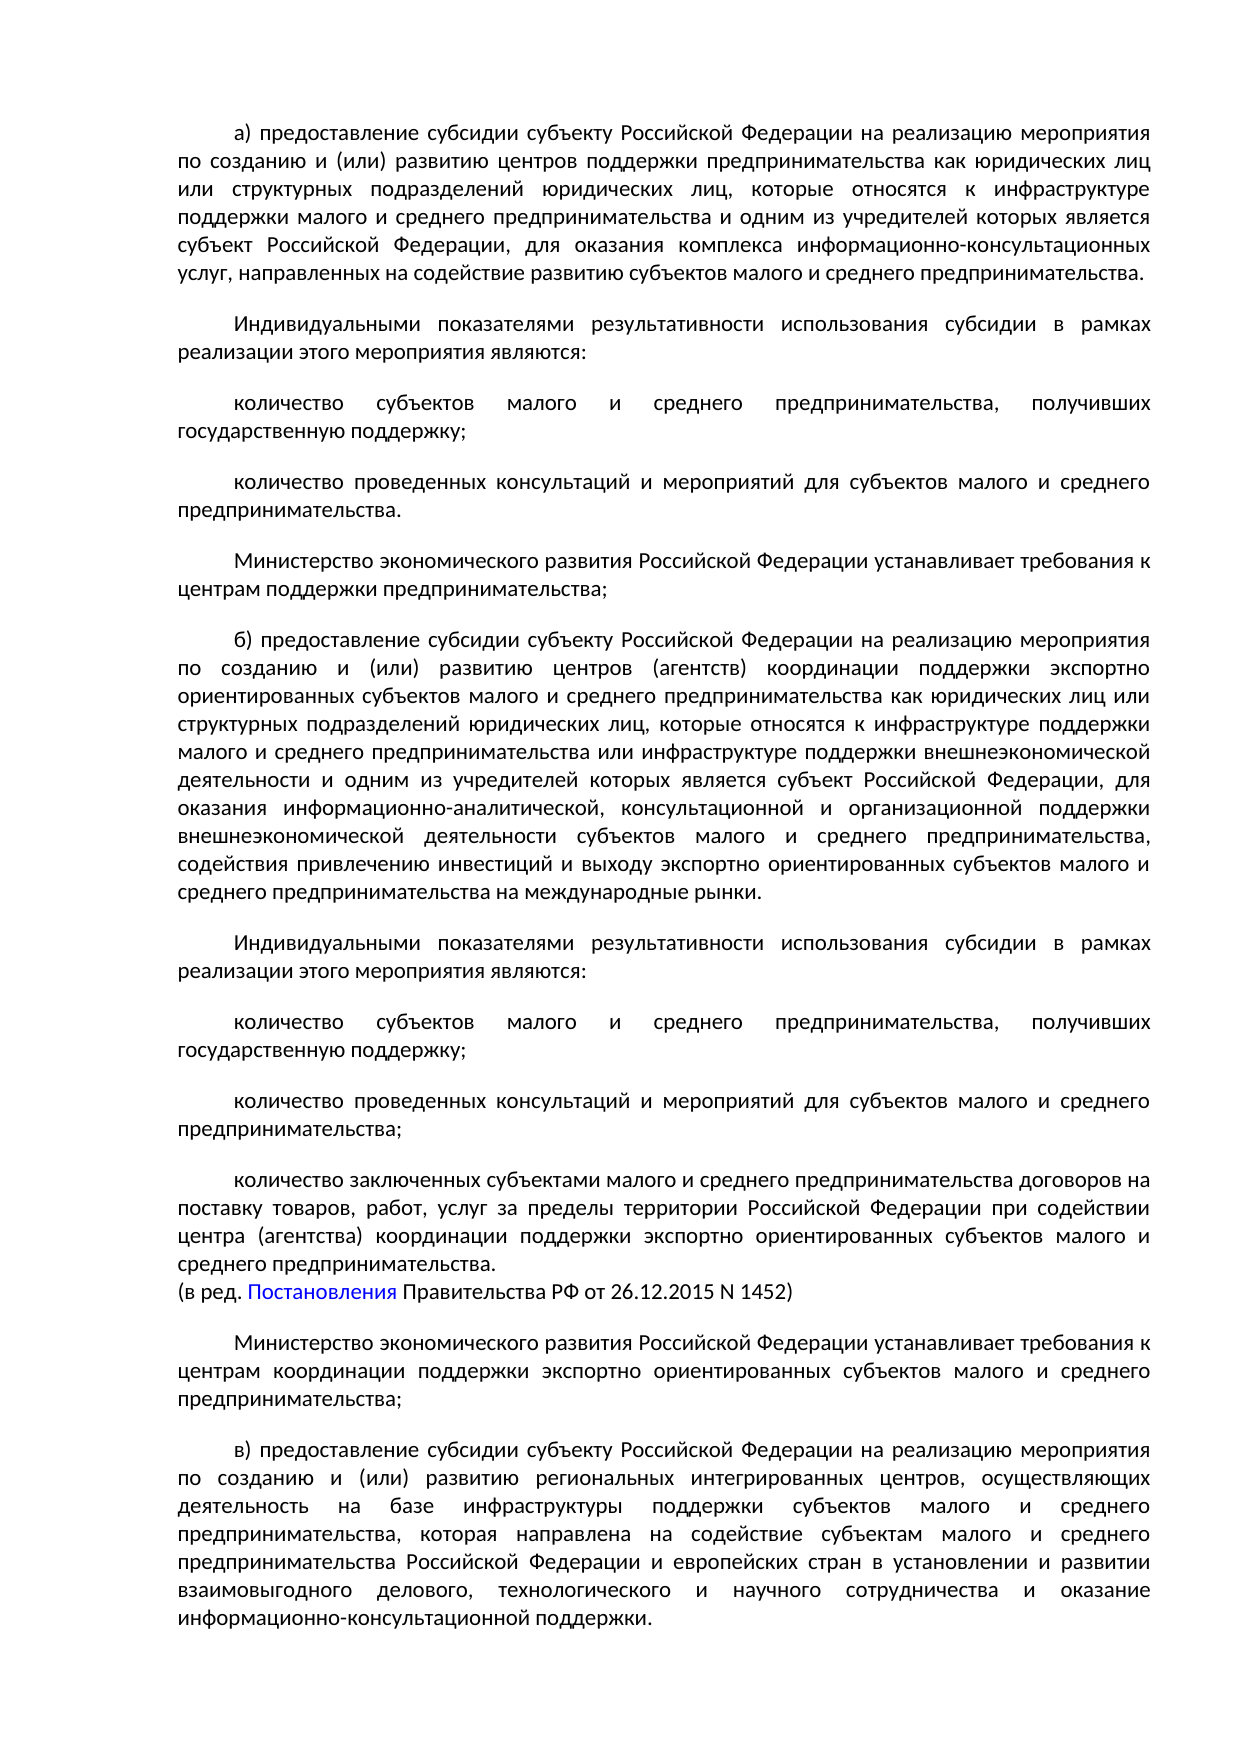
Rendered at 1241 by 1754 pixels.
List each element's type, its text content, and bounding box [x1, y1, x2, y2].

text Индивидуальными показателями результативности использования субсидии в рамках реализации этого мероприятия являются: [177, 928, 1152, 984]
text Министерство экономического развития Российской Федерации устанавливает требования к центрам поддержки предпринимательства; [177, 546, 1152, 602]
text количество субъектов малого и среднего предпринимательства, получивших государственную поддержку; [177, 388, 1152, 444]
text количество субъектов малого и среднего предпринимательства, получивших государственную поддержку; [177, 1007, 1152, 1063]
text количество заключенных субъектами малого и среднего предпринимательства договоров на поставку товаров, работ, услуг за пределы территории Российской Федерации при содействии центра (агентства) координации поддержки экспортно ориентированных субъектов малого и среднего предпринимательства. [177, 1165, 1152, 1277]
text в) предоставление субсидии субъекту Российской Федерации на реализацию мероприятия по созданию и (или) развитию региональных интегрированных центров, осуществляющих деятельность на базе инфраструктуры поддержки субъектов малого и среднего предпринимательства, которая направлена на содействие субъектам малого и среднего предпринимательства Российской Федерации и европейских стран в установлении и развитии взаимовыгодного делового, технологического и научного сотрудничества и оказание информационно-консультационной поддержки. [177, 1435, 1152, 1631]
text (в ред. Постановления Правительства РФ от 26.12.2015 N 1452) [177, 1277, 1152, 1305]
text количество проведенных консультаций и мероприятий для субъектов малого и среднего предпринимательства. [177, 467, 1152, 523]
text Министерство экономического развития Российской Федерации устанавливает требования к центрам координации поддержки экспортно ориентированных субъектов малого и среднего предпринимательства; [177, 1328, 1152, 1412]
text количество проведенных консультаций и мероприятий для субъектов малого и среднего предпринимательства; [177, 1086, 1152, 1142]
text Индивидуальными показателями результативности использования субсидии в рамках реализации этого мероприятия являются: [177, 309, 1152, 365]
text б) предоставление субсидии субъекту Российской Федерации на реализацию мероприятия по созданию и (или) развитию центров (агентств) координации поддержки экспортно ориентированных субъектов малого и среднего предпринимательства как юридических лиц или структурных подразделений юридических лиц, которые относятся к инфраструктуре поддержки малого и среднего предпринимательства или инфраструктуре поддержки внешнеэкономической деятельности и одним из учредителей которых является субъект Российской Федерации, для оказания информационно-аналитической, консультационной и организационной поддержки внешнеэкономической деятельности субъектов малого и среднего предпринимательства, содействия привлечению инвестиций и выходу экспортно ориентированных субъектов малого и среднего предпринимательства на международные рынки. [177, 625, 1152, 905]
text а) предоставление субсидии субъекту Российской Федерации на реализацию мероприятия по созданию и (или) развитию центров поддержки предпринимательства как юридических лиц или структурных подразделений юридических лиц, которые относятся к инфраструктуре поддержки малого и среднего предпринимательства и одним из учредителей которых является субъект Российской Федерации, для оказания комплекса информационно-консультационных услуг, направленных на содействие развитию субъектов малого и среднего предпринимательства. [177, 118, 1152, 286]
